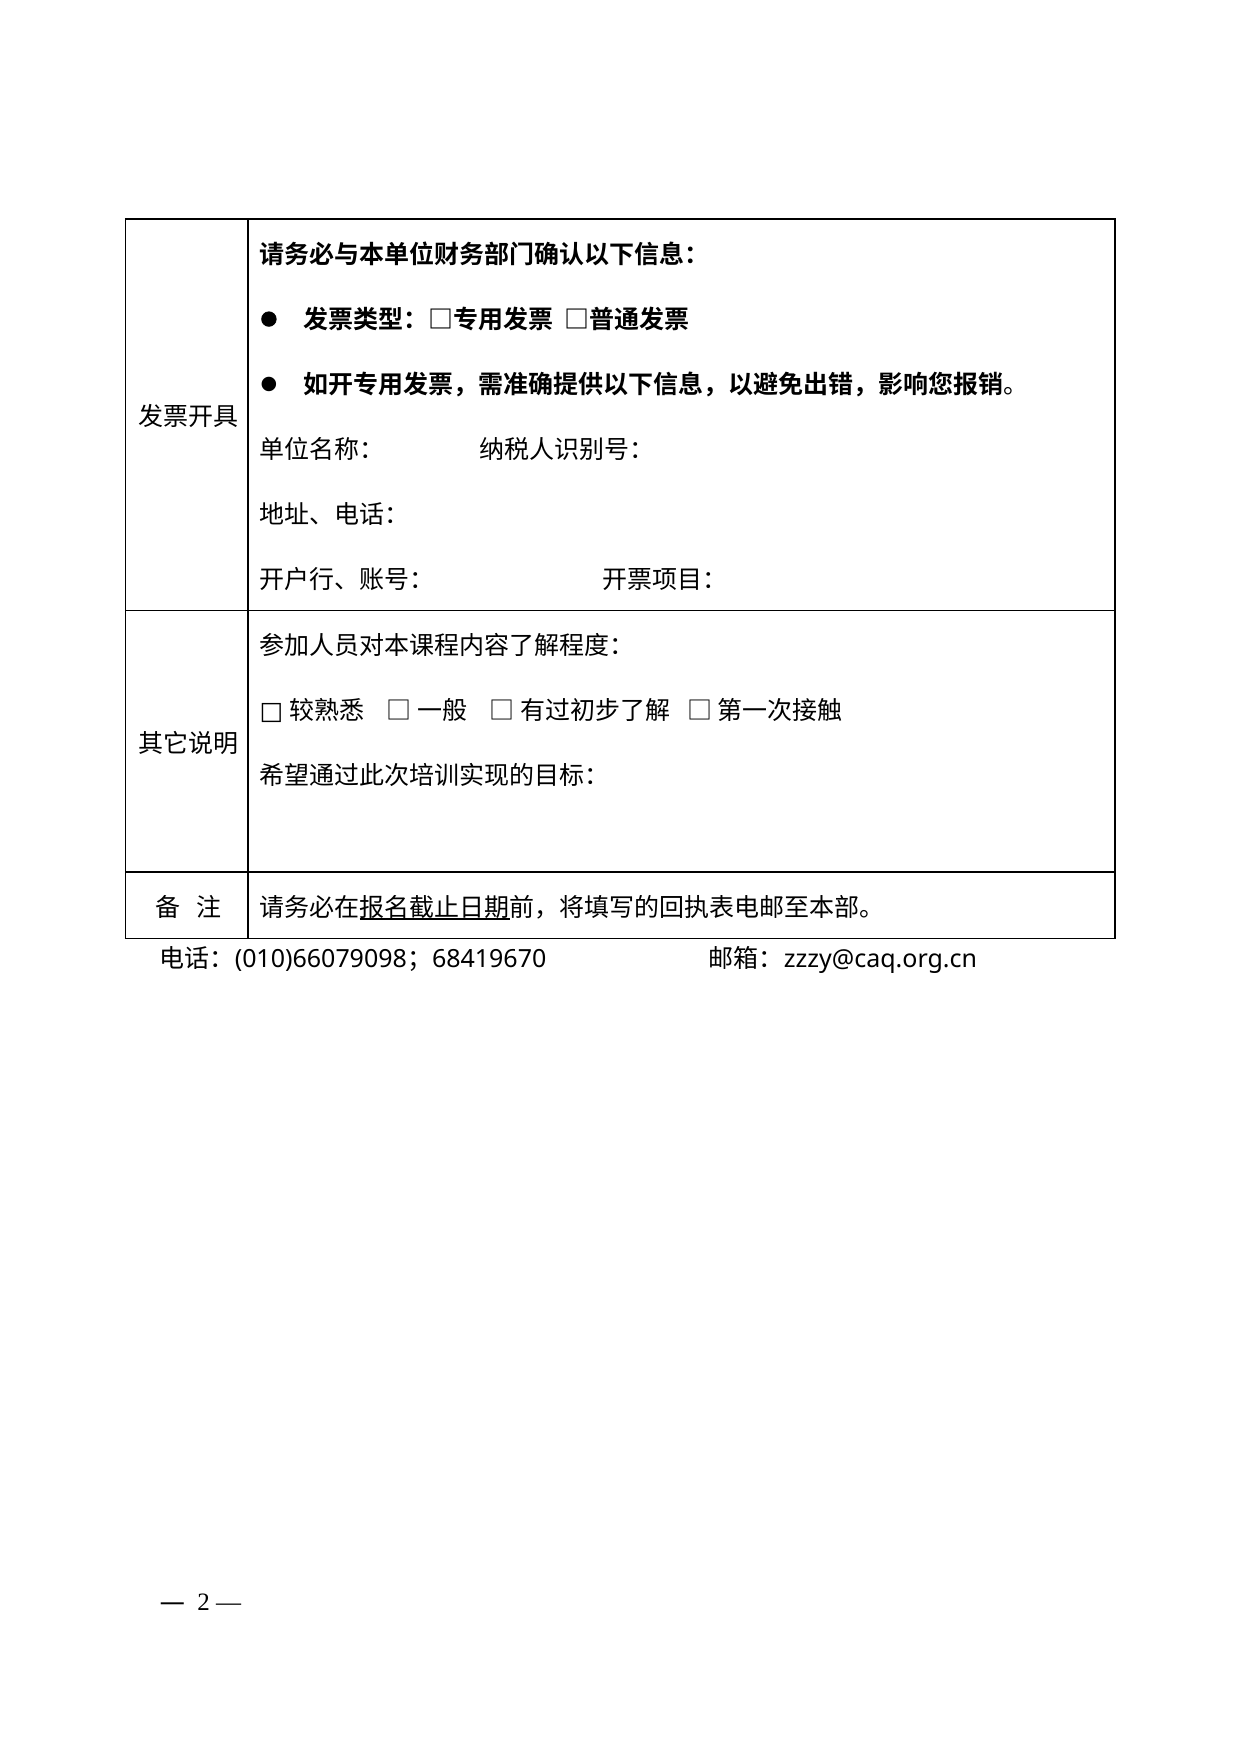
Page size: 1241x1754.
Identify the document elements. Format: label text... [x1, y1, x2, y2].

table_cell 发票开具 [126, 220, 247, 610]
table_cell 其它说明 [126, 611, 247, 871]
table_cell 参加人员对本课程内容了解程度： □ 较熟悉 □ 一般 □ 有过初步了解 □ 第一次接触 希望通过此次培训实现的目标： [249, 611, 1114, 871]
table_cell 请务必与本单位财务部门确认以下信息： 发票类型：□专用发票 □普通发票 如开专用发票，需准确提供以下信息，以避免出错，影响您报销。 单位名称： 纳税人识别号： 地址、电话： 开户行、账号： 开票项目： [249, 220, 1114, 610]
table_cell 请务必在报名截止日期前，将填写的回执表电邮至本部。 [249, 873, 1114, 938]
table_cell 备 注 [126, 873, 247, 938]
text 电话：(010)66079098；68419670 邮箱：zzzy@caq.org.cn [159, 939, 1081, 975]
